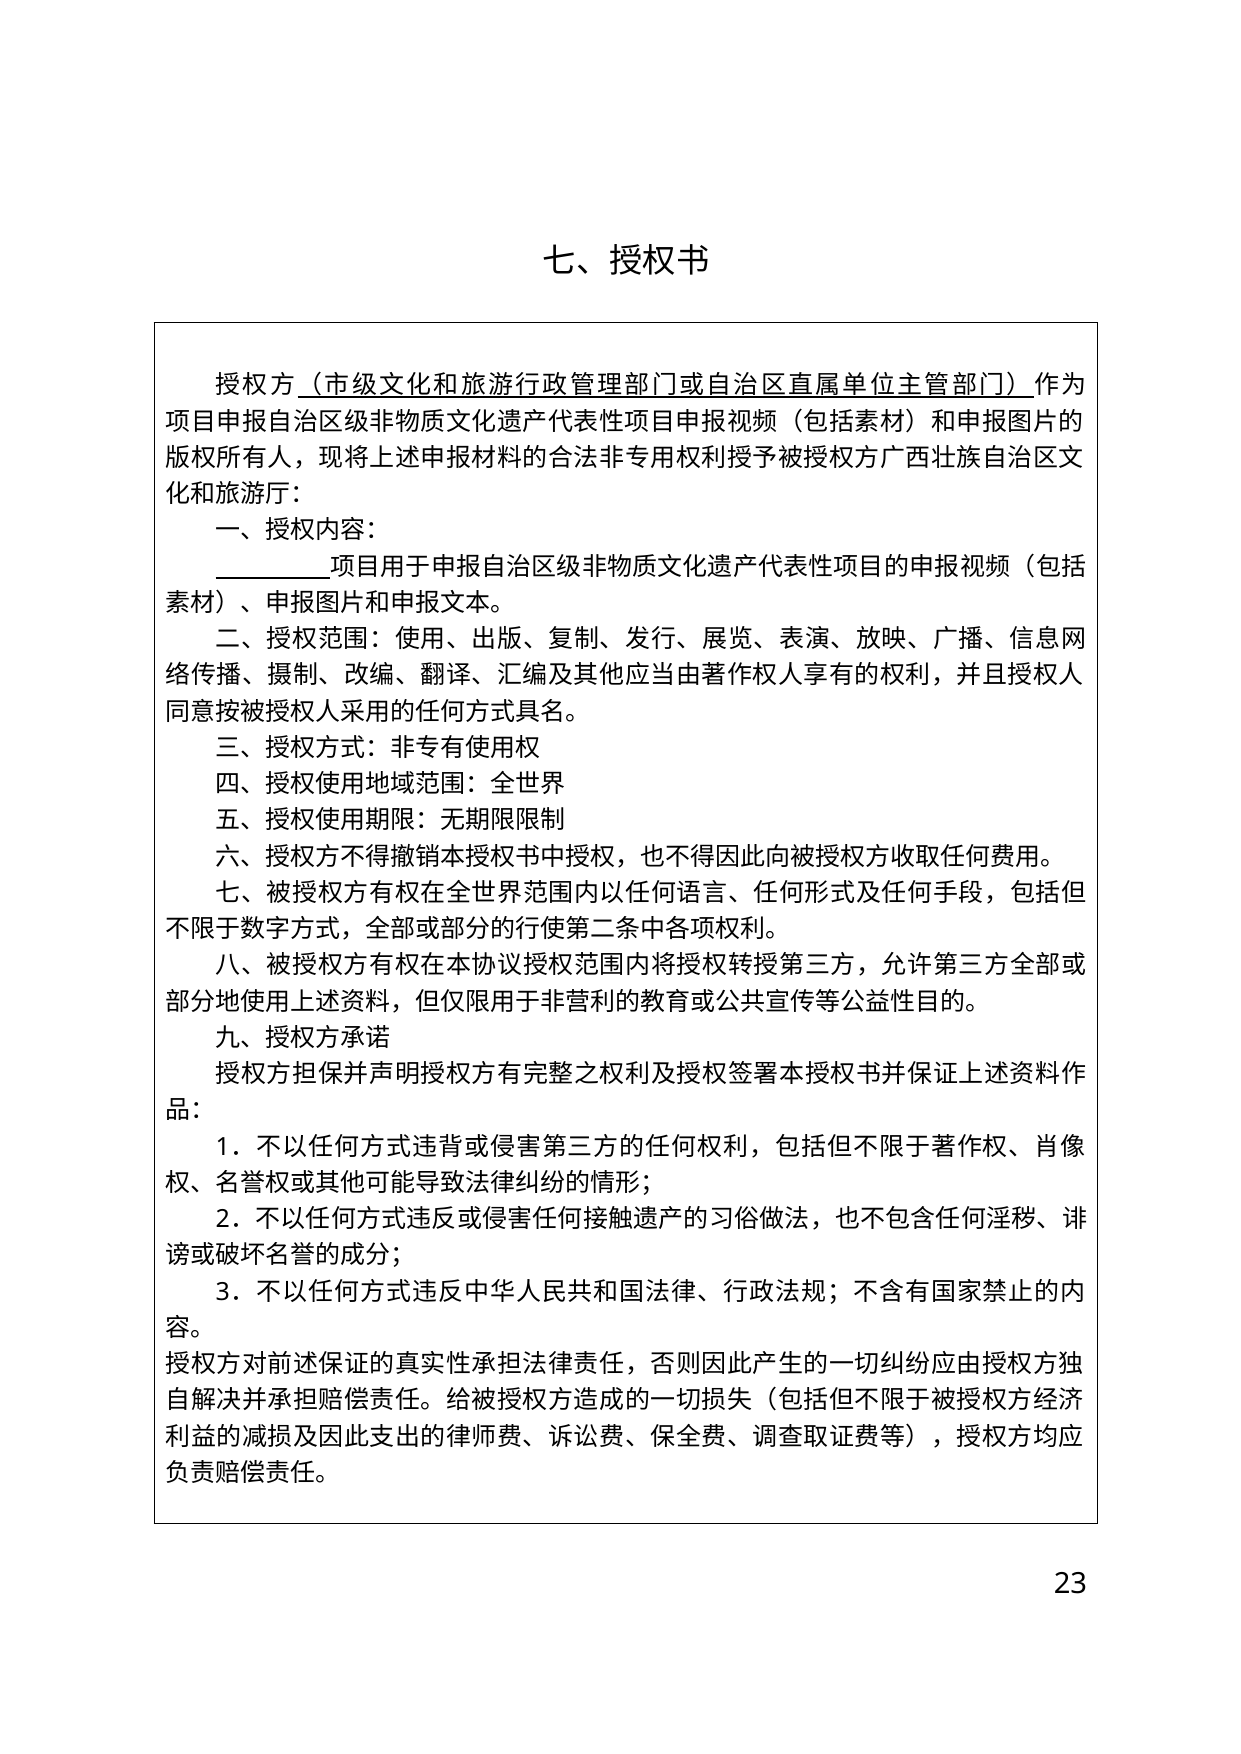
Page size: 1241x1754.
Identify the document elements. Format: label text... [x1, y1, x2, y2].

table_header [155, 323, 1097, 1523]
text 七、授权书 [165, 239, 1087, 280]
